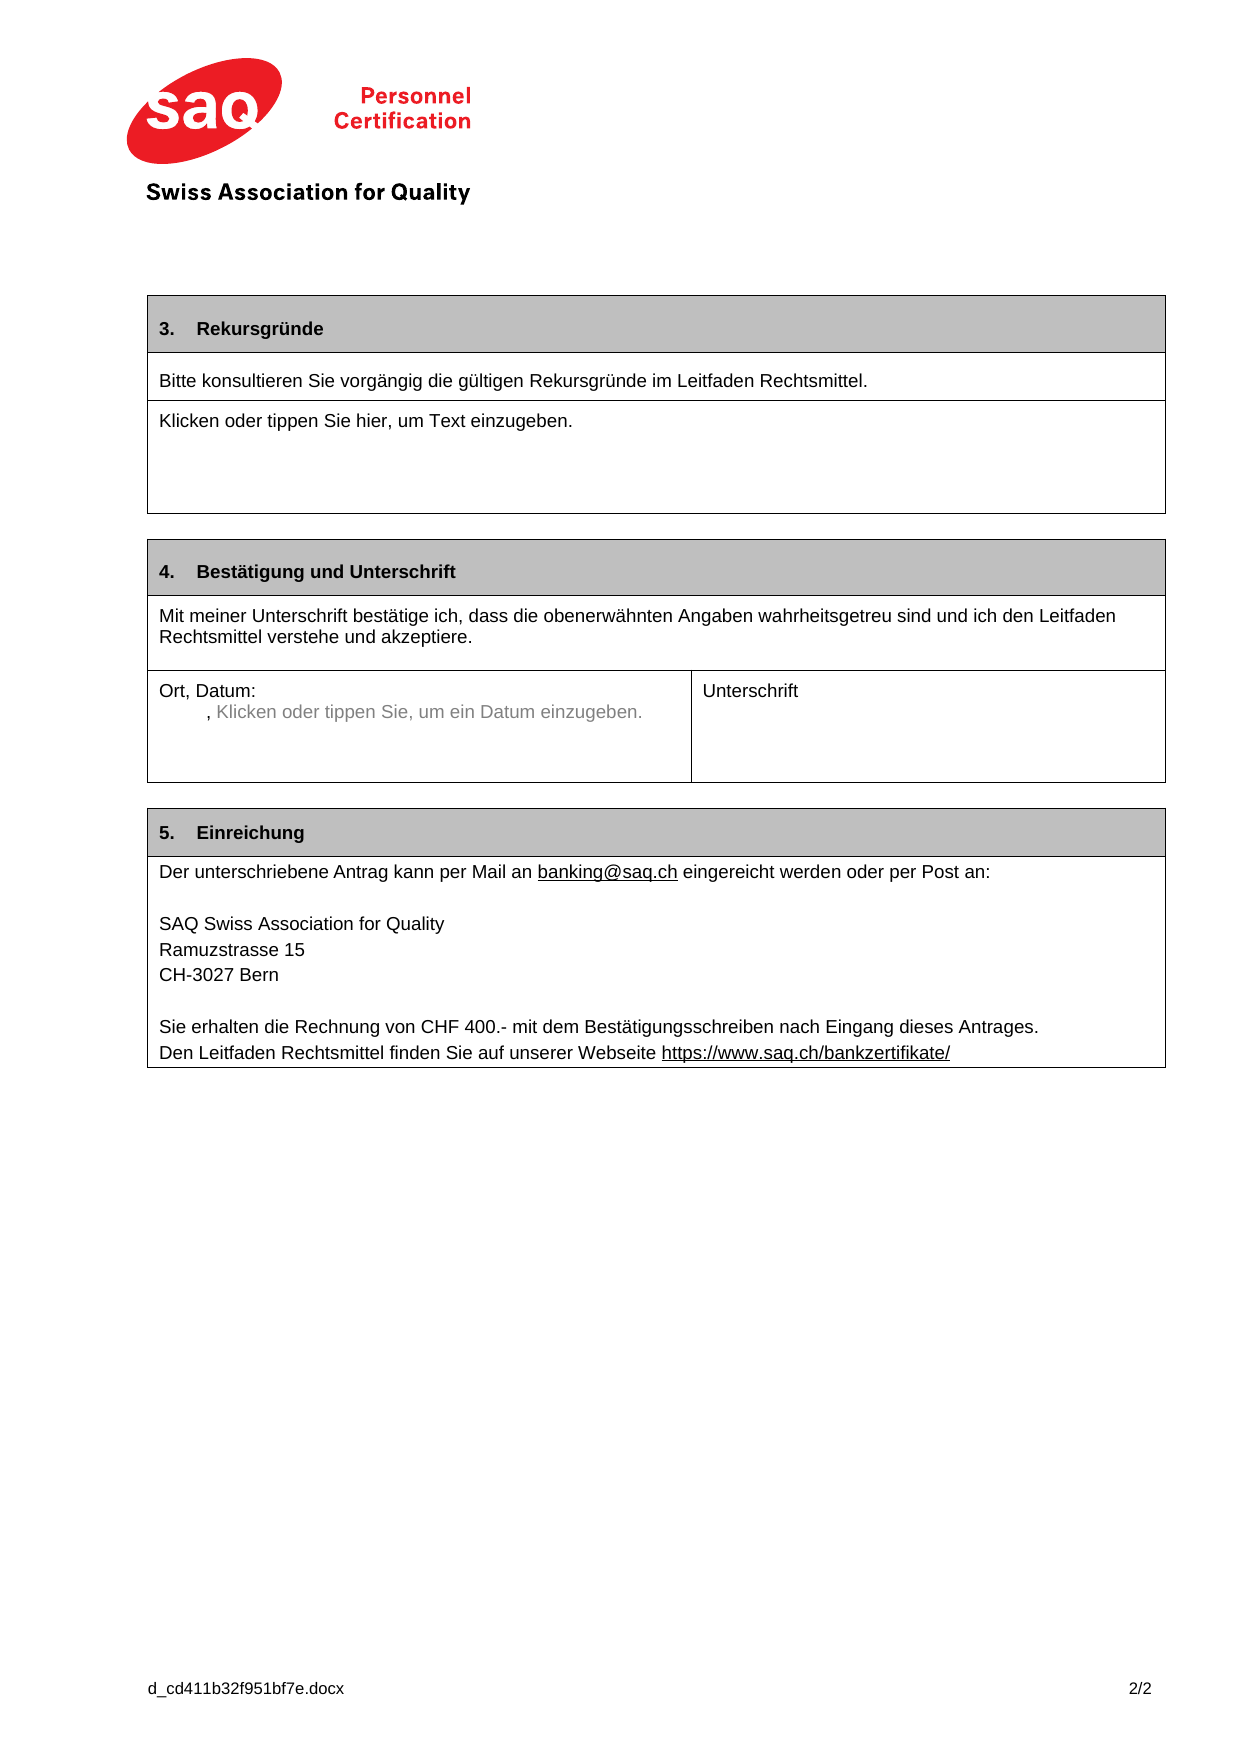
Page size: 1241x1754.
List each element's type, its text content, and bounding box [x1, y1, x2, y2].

table_cell Der unterschriebene Antrag kann per Mail an banking@saq.ch eingereicht werden oder per Post an: SAQ Swiss Association for Quality Ramuzstrasse 15 CH-3027 Bern Sie erhalten die Rechnung von CHF 400.- mit dem Bestätigungsschreiben nach Eingang dieses Antrages. Den Leitfaden Rechtsmittel finden Sie auf unserer Webseite https://www.saq.ch/bankzertifikate/ [148, 857, 1165, 1067]
table_header Bestätigung und Unterschrift [148, 540, 1165, 595]
table_cell Bitte konsultieren Sie vorgängig die gültigen Rekursgründe im Leitfaden Rechtsmittel. [148, 353, 1165, 400]
table_cell Unterschrift [692, 671, 1165, 782]
table_cell Mit meiner Unterschrift bestätige ich, dass die obenerwähnten Angaben wahrheitsgetreu sind und ich den Leitfaden Rechtsmittel verstehe und akzeptiere. [148, 596, 1165, 669]
table_header Rekursgründe [148, 296, 1165, 352]
table_cell Ort, Datum: , [148, 671, 691, 782]
table_header Einreichung [148, 809, 1165, 856]
